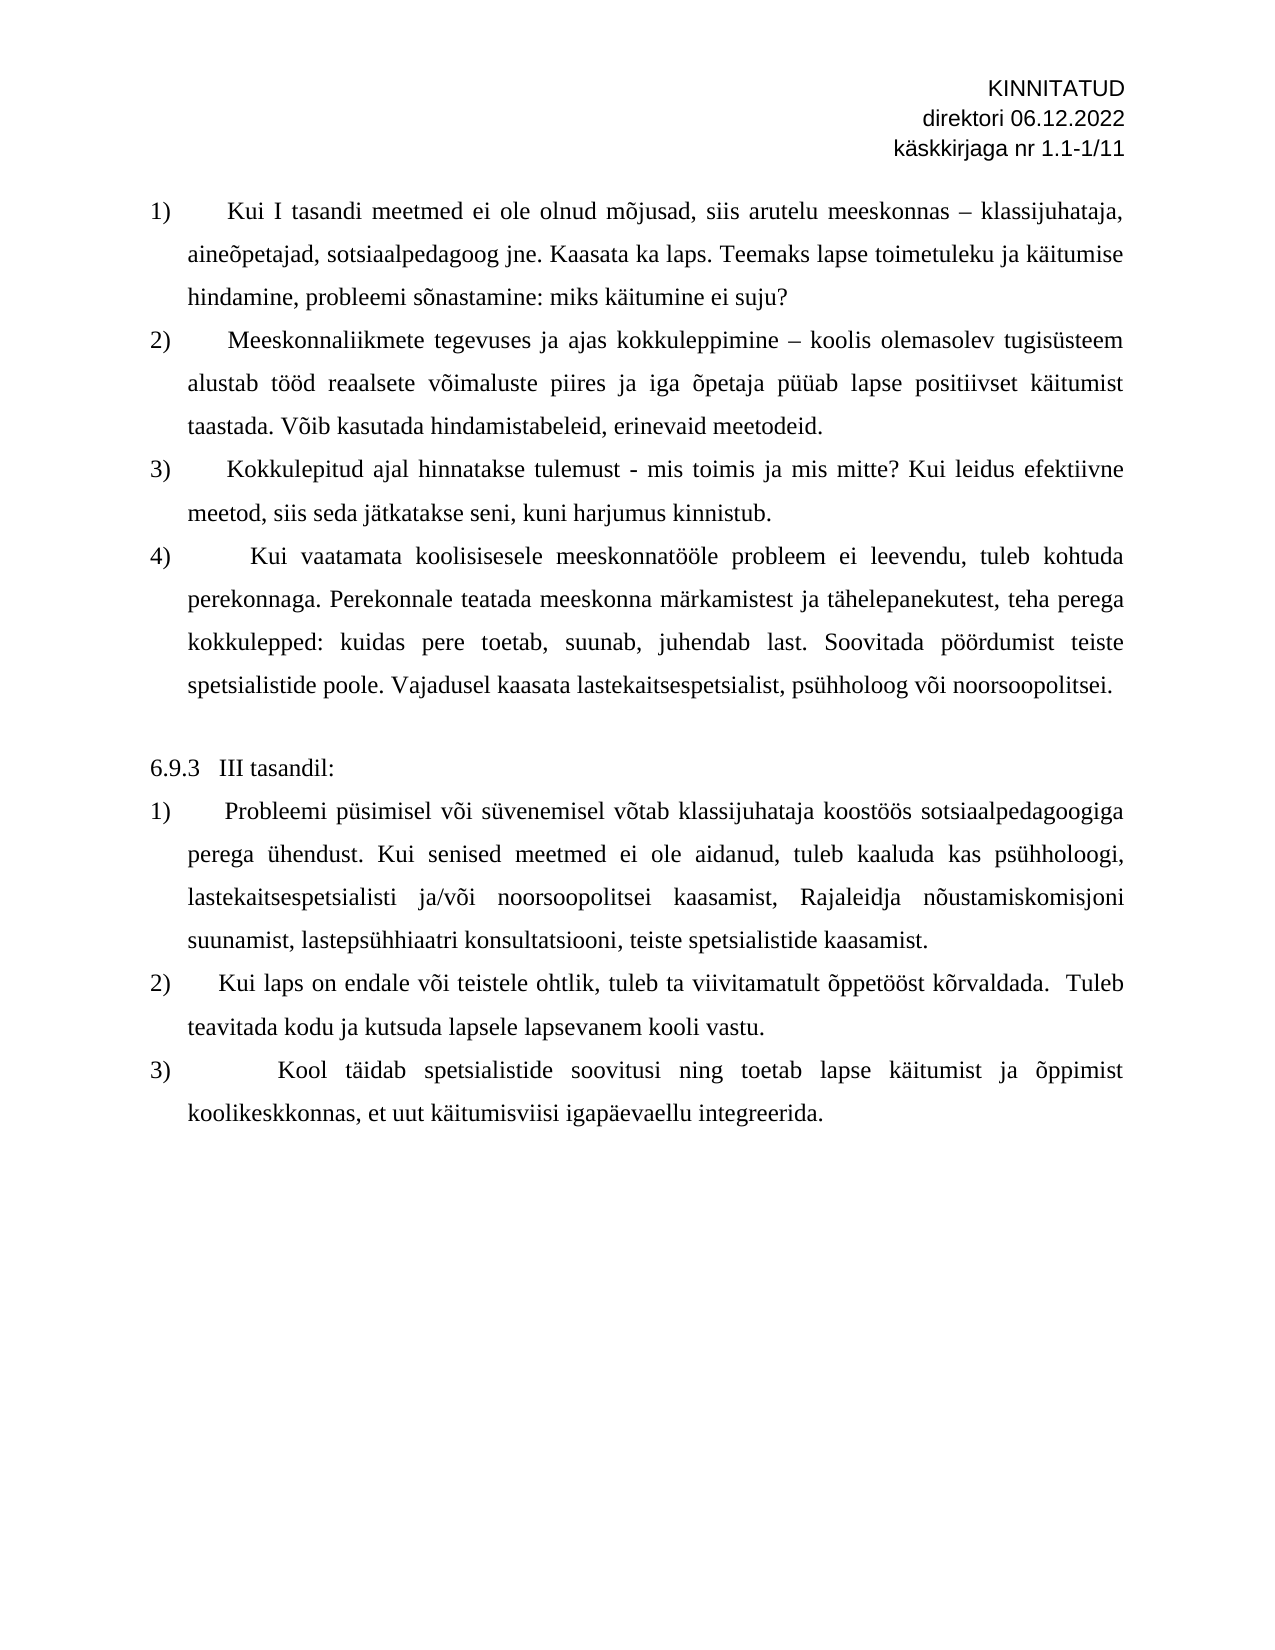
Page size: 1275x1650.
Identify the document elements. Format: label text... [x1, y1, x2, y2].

text 3) Kokkulepitud ajal hinnatakse tulemust - mis toimis ja mis mitte? Kui leidus efektiivne meetod, siis seda jätkatakse seni, kuni harjumus kinnistub. [150, 454, 1125, 526]
text 1) Kui I tasandi meetmed ei ole olnud mõjusad, siis arutelu meeskonnas – klassijuhataja, aineõpetajad, sotsiaalpedagoog jne. Kaasata ka laps. Teemaks lapse toimetuleku ja käitumise hindamine, probleemi sõnastamine: miks käitumine ei suju? [150, 196, 1125, 311]
text 6.9.3 III tasandil: [150, 753, 1125, 782]
text 3) Kool täidab spetsialistide soovitusi ning toetab lapse käitumist ja õppimist koolikeskkonnas, et uut käitumisviisi igapäevaellu integreerida. [150, 1055, 1125, 1127]
text 4) Kui vaatamata koolisisesele meeskonnatööle probleem ei leevendu, tuleb kohtuda perekonnaga. Perekonnale teatada meeskonna märkamistest ja tähelepanekutest, teha perega kokkulepped: kuidas pere toetab, suunab, juhendab last. Soovitada pöördumist teiste spetsialistide poole. Vajadusel kaasata lastekaitsespetsialist, psühholoog või noorsoopolitsei. [150, 541, 1125, 699]
text 2) Meeskonnaliikmete tegevuses ja ajas kokkuleppimine – koolis olemasolev tugisüsteem alustab tööd reaalsete võimaluste piires ja iga õpetaja püüab lapse positiivset käitumist taastada. Võib kasutada hindamistabeleid, erinevaid meetodeid. [150, 325, 1125, 440]
text 1) Probleemi püsimisel või süvenemisel võtab klassijuhataja koostöös sotsiaalpedagoogiga perega ühendust. Kui senised meetmed ei ole aidanud, tuleb kaaluda kas psühholoogi, lastekaitsespetsialisti ja/või noorsoopolitsei kaasamist, Rajaleidja nõustamiskomisjoni suunamist, lastepsühhiaatri konsultatsiooni, teiste spetsialistide kaasamist. [150, 796, 1125, 954]
text 2) Kui laps on endale või teistele ohtlik, tuleb ta viivitamatult õppetööst kõrvaldada. Tuleb teavitada kodu ja kutsuda lapsele lapsevanem kooli vastu. [150, 968, 1125, 1040]
